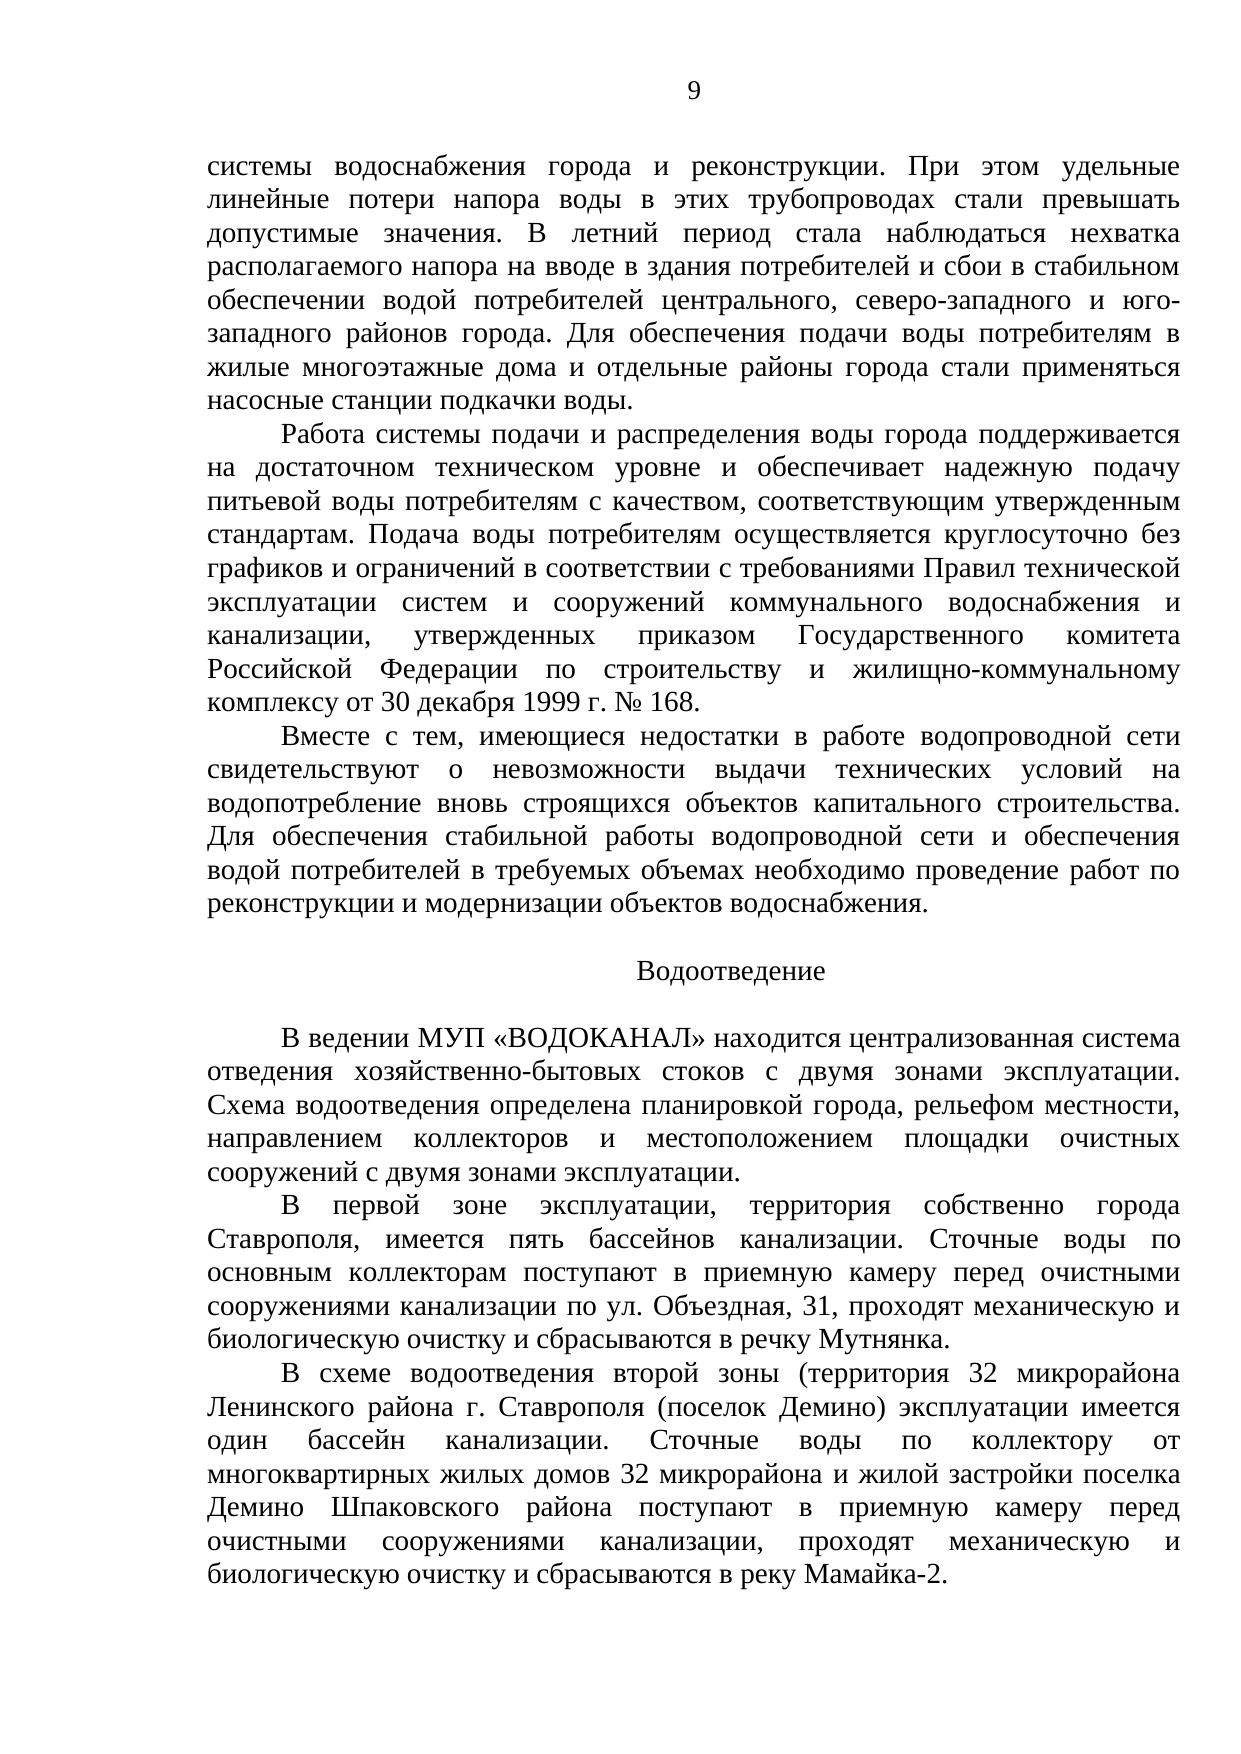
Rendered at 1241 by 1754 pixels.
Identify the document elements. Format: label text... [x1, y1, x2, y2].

text Работа системы подачи и распределения воды города поддерживается на достаточном техническом уровне и обеспечивает надежную подачу питьевой воды потребителям с качеством, соответствующим утвержденным стандартам. Подача воды потребителям осуществляется круглосуточно без графиков и ограничений в соответствии с требованиями Правил технической эксплуатации систем и сооружений коммунального водоснабжения и канализации, утвержденных приказом Государственного комитета Российской Федерации по строительству и жилищно-коммунальному комплексу от 30 декабря 1999 г. № 168. [207, 416, 1181, 718]
text В первой зоне эксплуатации, территория собственно города Ставрополя, имеется пять бассейнов канализации. Сточные воды по основным коллекторам поступают в приемную камеру перед очистными сооружениями канализации по ул. Объездная, 31, проходят механическую и биологическую очистку и сбрасываются в речку Мутнянка. [207, 1187, 1181, 1355]
text B ведении МУП «ВОДОКАНАЛ» находится централизованная система отведения хозяйственно-бытовых стоков с двумя зонами эксплуатации. Схема водоотведения определена планировкой города, рельефом местности, направлением коллекторов и местоположением площадки очистных сооружений с двумя зонами эксплуатации. [207, 1020, 1181, 1187]
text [207, 148, 1181, 416]
text В схеме водоотведения второй зоны (территория 32 микрорайона Ленинского района г. Ставрополя (поселок Демино) эксплуатации имеется один бассейн канализации. Сточные воды по коллектору от многоквартирных жилых домов 32 микрорайона и жилой застройки поселка Демино Шпаковского района поступают в приемную камеру перед очистными сооружениями канализации, проходят механическую и биологическую очистку и сбрасываются в реку Мамайка-2. [207, 1355, 1181, 1590]
text Водоотведение [207, 953, 1181, 986]
text Вместе с тем, имеющиеся недостатки в работе водопроводной сети свидетельствуют о невозможности выдачи технических условий на водопотребление вновь строящихся объектов капитального строительства. Для обеспечения стабильной работы водопроводной сети и обеспечения водой потребителей в требуемых объемах необходимо проведение работ по реконструкции и модернизации объектов водоснабжения. [207, 718, 1181, 919]
